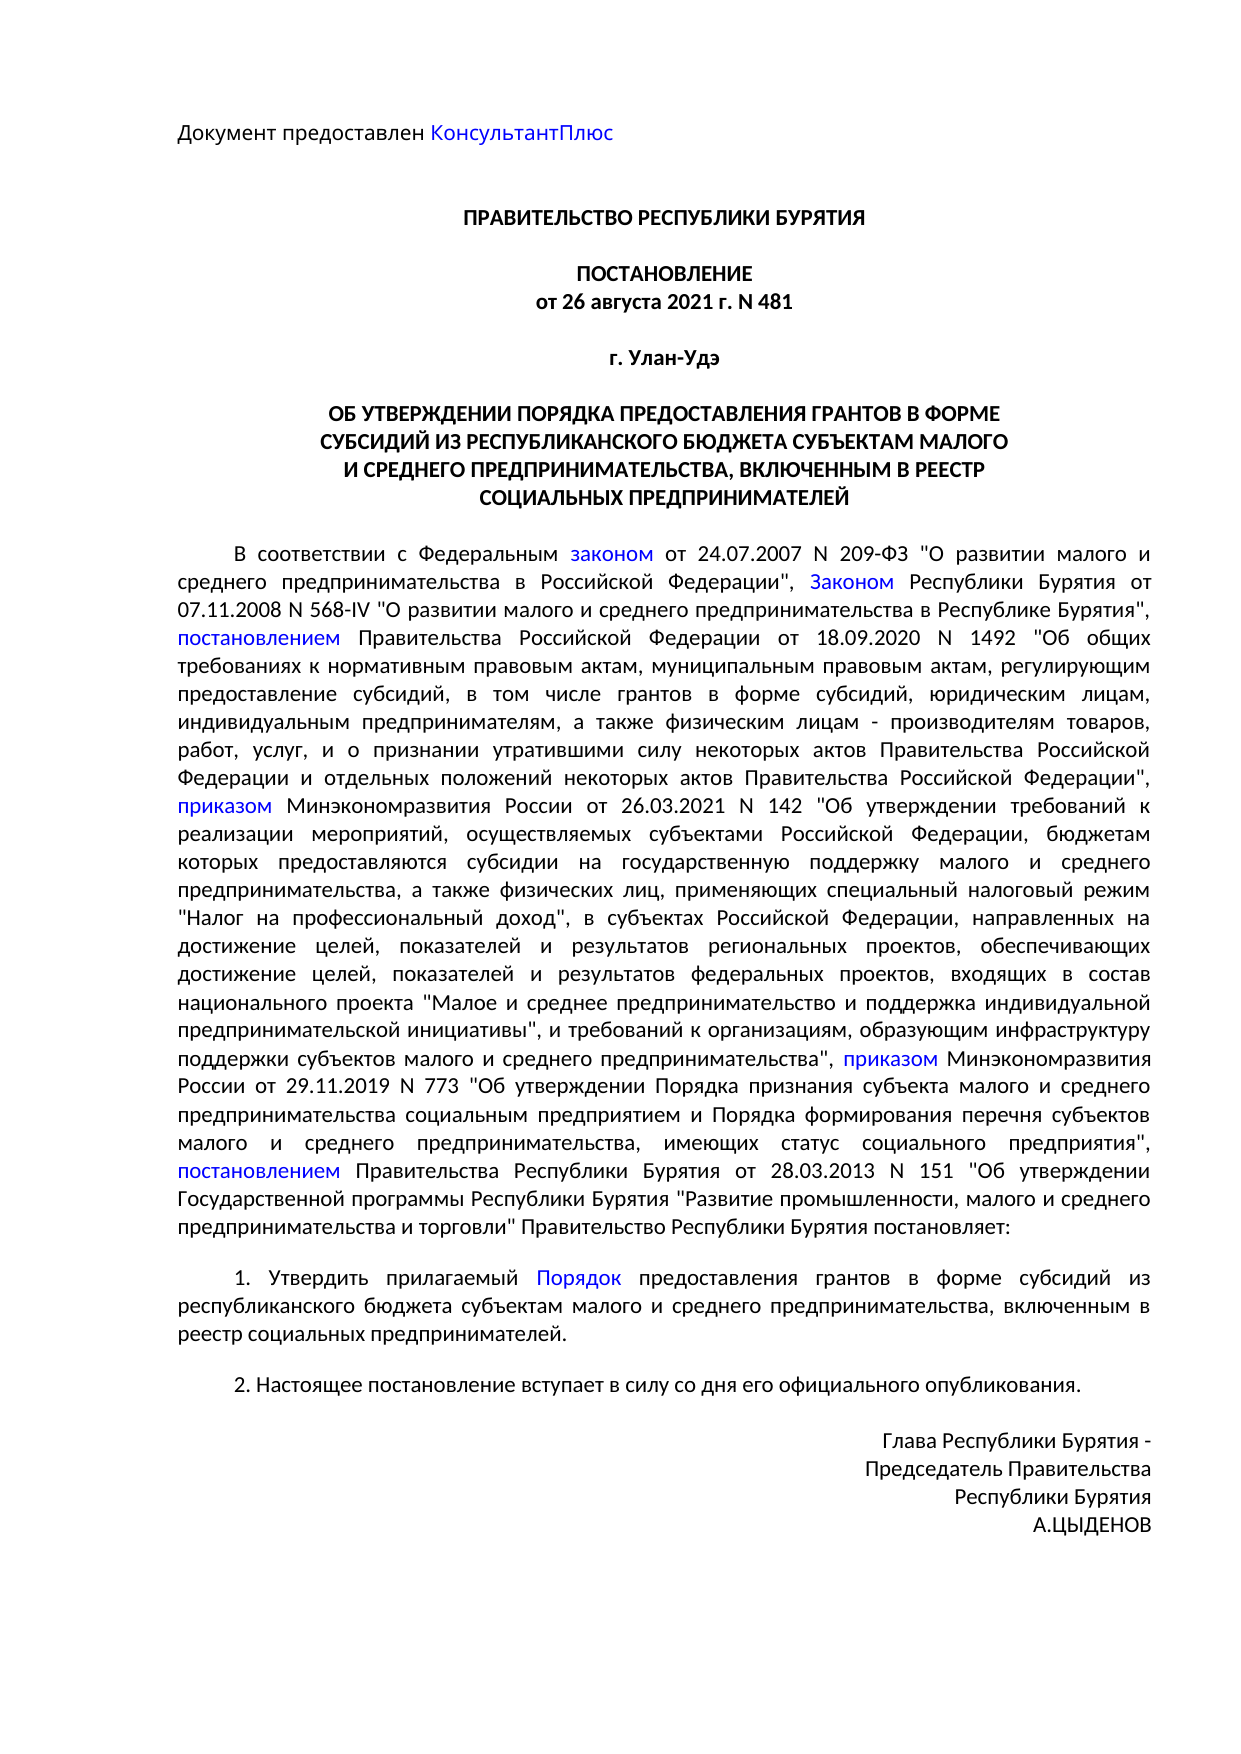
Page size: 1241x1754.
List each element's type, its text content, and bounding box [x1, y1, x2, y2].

title ПОСТАНОВЛЕНИЕ [177, 259, 1152, 287]
text В соответствии с Федеральным законом от 24.07.2007 N 209-ФЗ "О развитии малого и среднего предпринимательства в Российской Федерации", Законом Республики Бурятия от 07.11.2008 N 568-IV "О развитии малого и среднего предпринимательства в Республике Бурятия", постановлением Правительства Российской Федерации от 18.09.2020 N 1492 "Об общих требованиях к нормативным правовым актам, муниципальным правовым актам, регулирующим предоставление субсидий, в том числе грантов в форме субсидий, юридическим лицам, индивидуальным предпринимателям, а также физическим лицам - производителям товаров, работ, услуг, и о признании утратившими силу некоторых актов Правительства Российской Федерации и отдельных положений некоторых актов Правительства Российской Федерации", приказом Минэкономразвития России от 26.03.2021 N 142 "Об утверждении требований к реализации мероприятий, осуществляемых субъектами Российской Федерации, бюджетам которых предоставляются субсидии на государственную поддержку малого и среднего предпринимательства, а также физических лиц, применяющих специальный налоговый режим "Налог на профессиональный доход", в субъектах Российской Федерации, направленных на достижение целей, показателей и результатов региональных проектов, обеспечивающих достижение целей, показателей и результатов федеральных проектов, входящих в состав национального проекта "Малое и среднее предпринимательство и поддержка индивидуальной предпринимательской инициативы", и требований к организациям, образующим инфраструктуру поддержки субъектов малого и среднего предпринимательства", приказом Минэкономразвития России от 29.11.2019 N 773 "Об утверждении Порядка признания субъекта малого и среднего предпринимательства социальным предприятием и Порядка формирования перечня субъектов малого и среднего предпринимательства, имеющих статус социального предприятия", постановлением Правительства Республики Бурятия от 28.03.2013 N 151 "Об утверждении Государственной программы Республики Бурятия "Развитие промышленности, малого и среднего предпринимательства и торговли" Правительство Республики Бурятия постановляет: [177, 539, 1152, 1240]
title Документ предоставлен КонсультантПлюс [177, 118, 1152, 175]
text 2. Настоящее постановление вступает в силу со дня его официального опубликования. [177, 1370, 1152, 1398]
text Республики Бурятия [177, 1482, 1152, 1510]
text А.ЦЫДЕНОВ [177, 1510, 1152, 1538]
title ПРАВИТЕЛЬСТВО РЕСПУБЛИКИ БУРЯТИЯ [177, 203, 1152, 231]
title ОБ УТВЕРЖДЕНИИ ПОРЯДКА ПРЕДОСТАВЛЕНИЯ ГРАНТОВ В ФОРМЕ [177, 399, 1152, 427]
title от 26 августа 2021 г. N 481 [177, 287, 1152, 315]
text Глава Республики Бурятия - [177, 1426, 1152, 1454]
title СОЦИАЛЬНЫХ ПРЕДПРИНИМАТЕЛЕЙ [177, 483, 1152, 511]
text Председатель Правительства [177, 1454, 1152, 1482]
title СУБСИДИЙ ИЗ РЕСПУБЛИКАНСКОГО БЮДЖЕТА СУБЪЕКТАМ МАЛОГО [177, 427, 1152, 455]
title г. Улан-Удэ [177, 343, 1152, 371]
text 1. Утвердить прилагаемый Порядок предоставления грантов в форме субсидий из республиканского бюджета субъектам малого и среднего предпринимательства, включенным в реестр социальных предпринимателей. [177, 1263, 1152, 1347]
title И СРЕДНЕГО ПРЕДПРИНИМАТЕЛЬСТВА, ВКЛЮЧЕННЫМ В РЕЕСТР [177, 455, 1152, 483]
